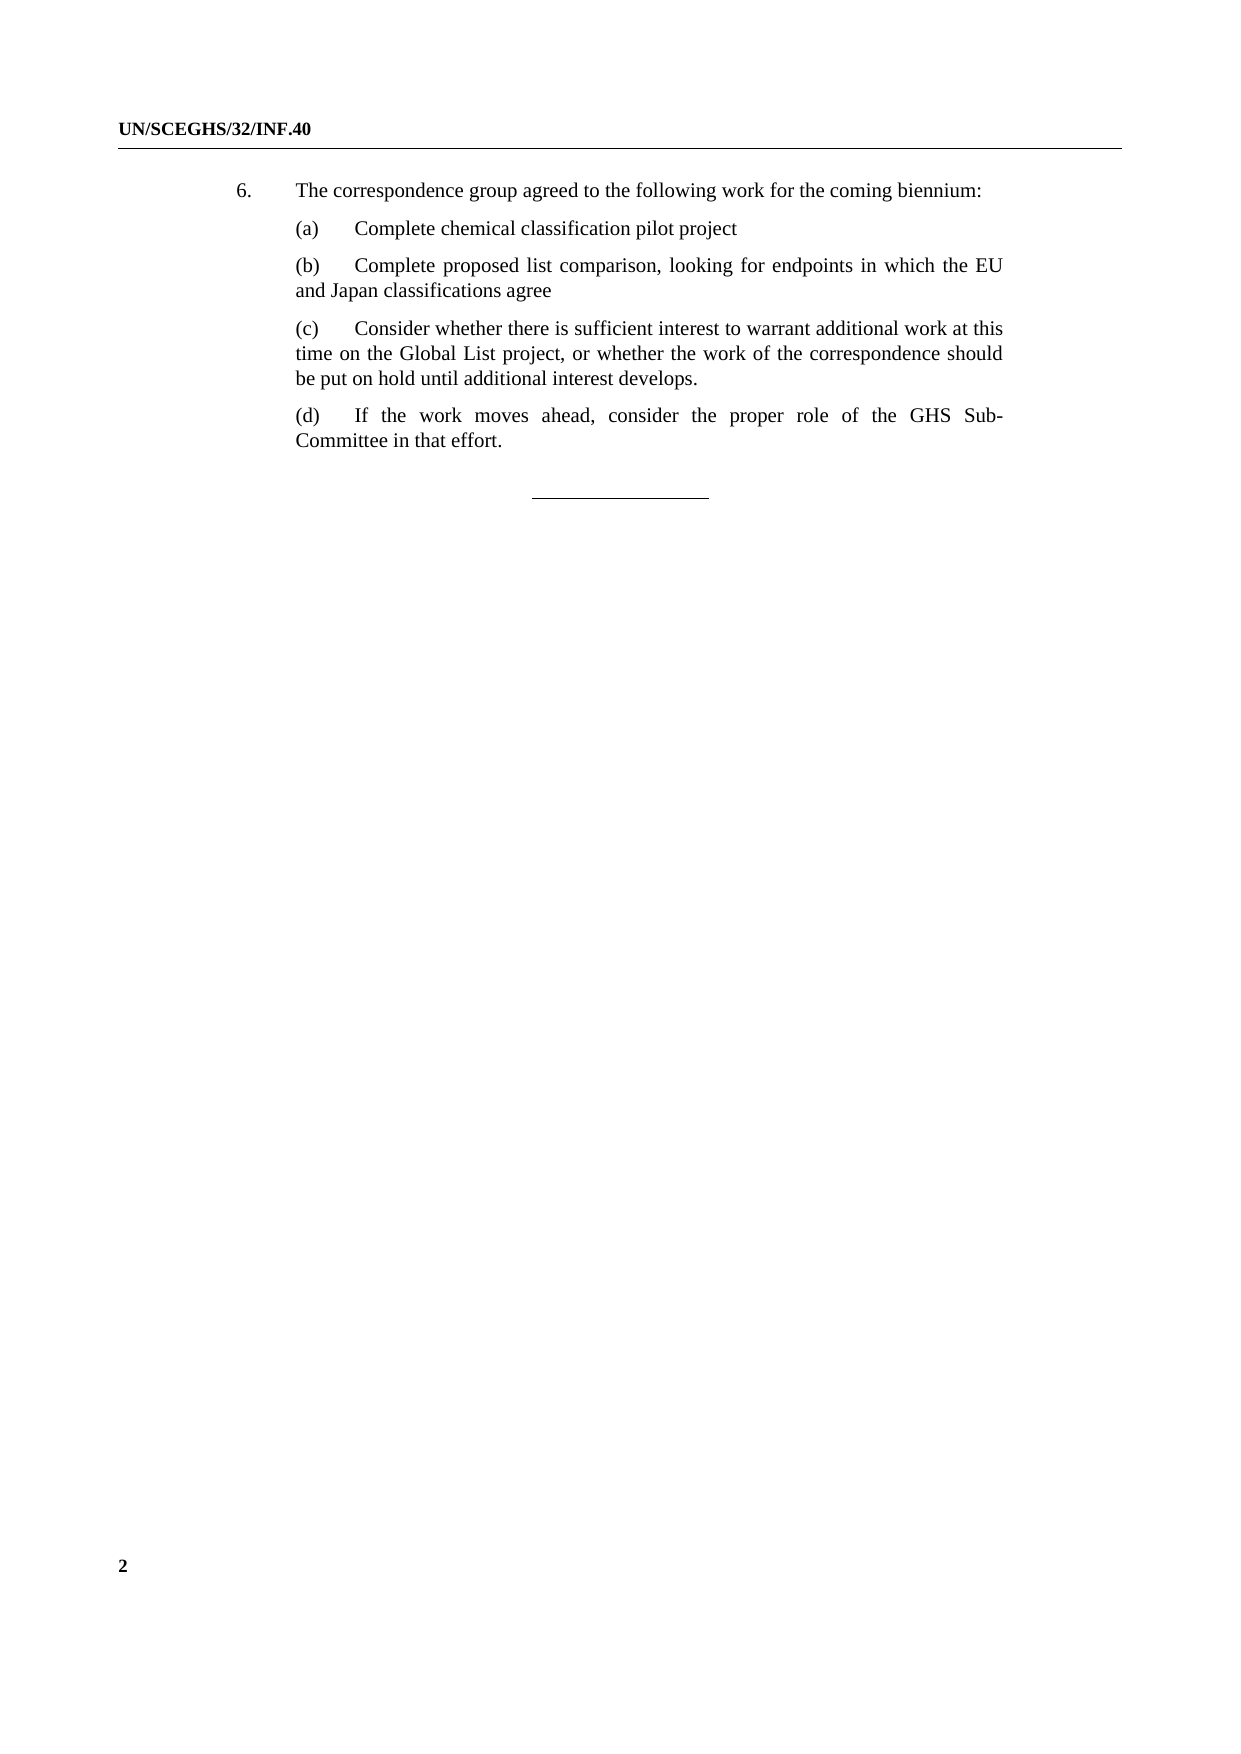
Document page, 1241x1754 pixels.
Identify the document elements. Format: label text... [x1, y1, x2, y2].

text 6. The correspondence group agreed to the following work for the coming biennium: [236, 177, 1004, 202]
text (d) If the work moves ahead, consider the proper role of the GHS Sub-Committee in that effort. [295, 402, 1004, 452]
text (a) Complete chemical classification pilot project [295, 215, 1004, 240]
text (c) Consider whether there is sufficient interest to warrant additional work at this time on the Global List project, or whether the work of the correspondence should be put on hold until additional interest develops. [295, 315, 1004, 390]
text (b) Complete proposed list comparison, looking for endpoints in which the EU and Japan classifications agree [295, 252, 1004, 302]
